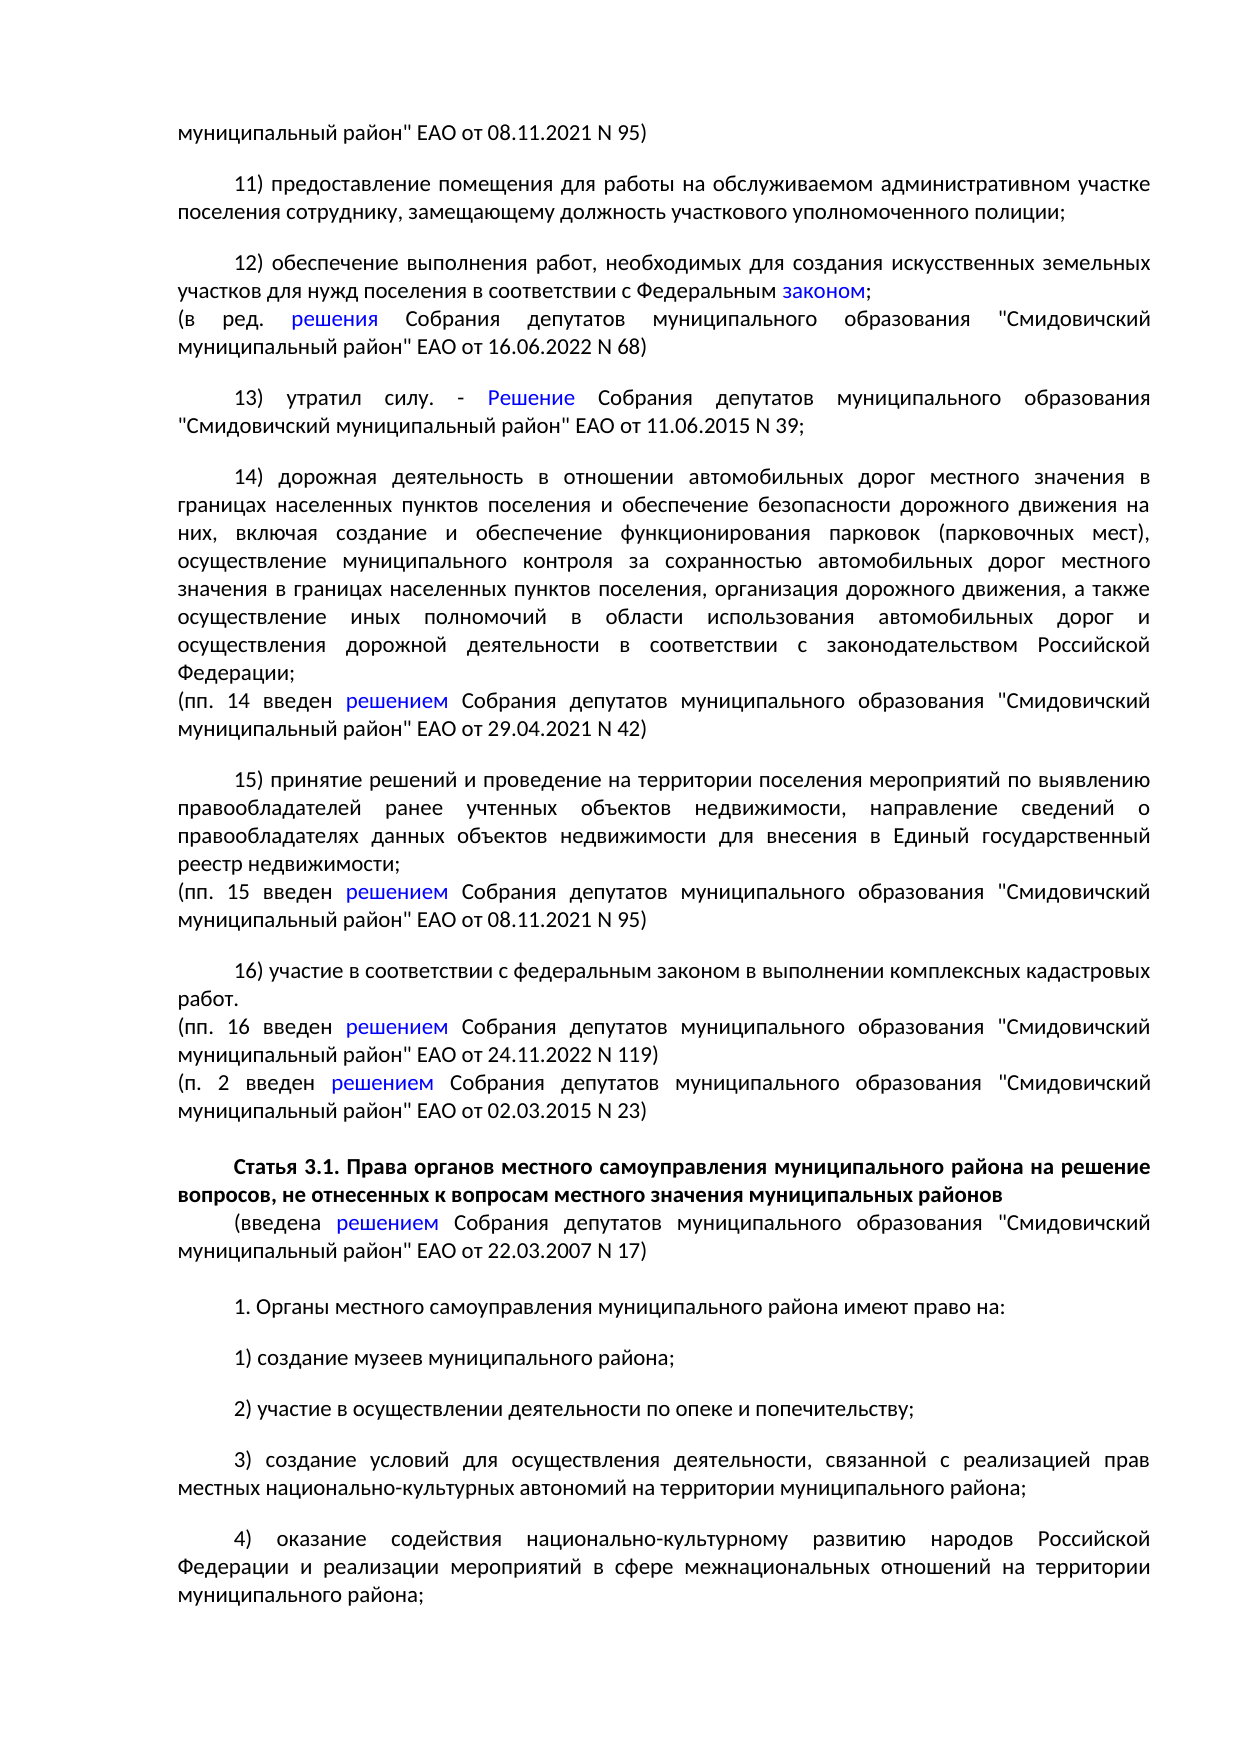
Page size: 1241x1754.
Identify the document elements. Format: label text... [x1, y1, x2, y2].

text (п. 2 введен решением Собрания депутатов муниципального образования "Смидовичский муниципальный район" ЕАО от 02.03.2015 N 23) [177, 1068, 1152, 1124]
text 15) принятие решений и проведение на территории поселения мероприятий по выявлению правообладателей ранее учтенных объектов недвижимости, направление сведений о правообладателях данных объектов недвижимости для внесения в Единый государственный реестр недвижимости; [177, 765, 1152, 877]
text 11) предоставление помещения для работы на обслуживаемом административном участке поселения сотруднику, замещающему должность участкового уполномоченного полиции; [177, 169, 1152, 225]
text 1) создание музеев муниципального района; [177, 1343, 1152, 1371]
text (пп. 16 введен решением Собрания депутатов муниципального образования "Смидовичский муниципальный район" ЕАО от 24.11.2022 N 119) [177, 1012, 1152, 1068]
text 3) создание условий для осуществления деятельности, связанной с реализацией прав местных национально-культурных автономий на территории муниципального района; [177, 1445, 1152, 1501]
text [177, 118, 1152, 146]
text (введена решением Собрания депутатов муниципального образования "Смидовичский муниципальный район" ЕАО от 22.03.2007 N 17) [177, 1208, 1152, 1264]
text 2) участие в осуществлении деятельности по опеке и попечительству; [177, 1394, 1152, 1422]
text (пп. 15 введен решением Собрания депутатов муниципального образования "Смидовичский муниципальный район" ЕАО от 08.11.2021 N 95) [177, 877, 1152, 933]
text (пп. 14 введен решением Собрания депутатов муниципального образования "Смидовичский муниципальный район" ЕАО от 29.04.2021 N 42) [177, 686, 1152, 742]
text 14) дорожная деятельность в отношении автомобильных дорог местного значения в границах населенных пунктов поселения и обеспечение безопасности дорожного движения на них, включая создание и обеспечение функционирования парковок (парковочных мест), осуществление муниципального контроля за сохранностью автомобильных дорог местного значения в границах населенных пунктов поселения, организация дорожного движения, а также осуществление иных полномочий в области использования автомобильных дорог и осуществления дорожной деятельности в соответствии с законодательством Российской Федерации; [177, 462, 1152, 686]
text 16) участие в соответствии с федеральным законом в выполнении комплексных кадастровых работ. [177, 956, 1152, 1012]
text (в ред. решения Собрания депутатов муниципального образования "Смидовичский муниципальный район" ЕАО от 16.06.2022 N 68) [177, 304, 1152, 360]
text 13) утратил силу. - Решение Собрания депутатов муниципального образования "Смидовичский муниципальный район" ЕАО от 11.06.2015 N 39; [177, 383, 1152, 439]
title Статья 3.1. Права органов местного самоуправления муниципального района на решение вопросов, не отнесенных к вопросам местного значения муниципальных районов [177, 1152, 1152, 1208]
text 1. Органы местного самоуправления муниципального района имеют право на: [177, 1292, 1152, 1320]
text 12) обеспечение выполнения работ, необходимых для создания искусственных земельных участков для нужд поселения в соответствии с Федеральным законом; [177, 248, 1152, 304]
text 4) оказание содействия национально-культурному развитию народов Российской Федерации и реализации мероприятий в сфере межнациональных отношений на территории муниципального района; [177, 1524, 1152, 1608]
